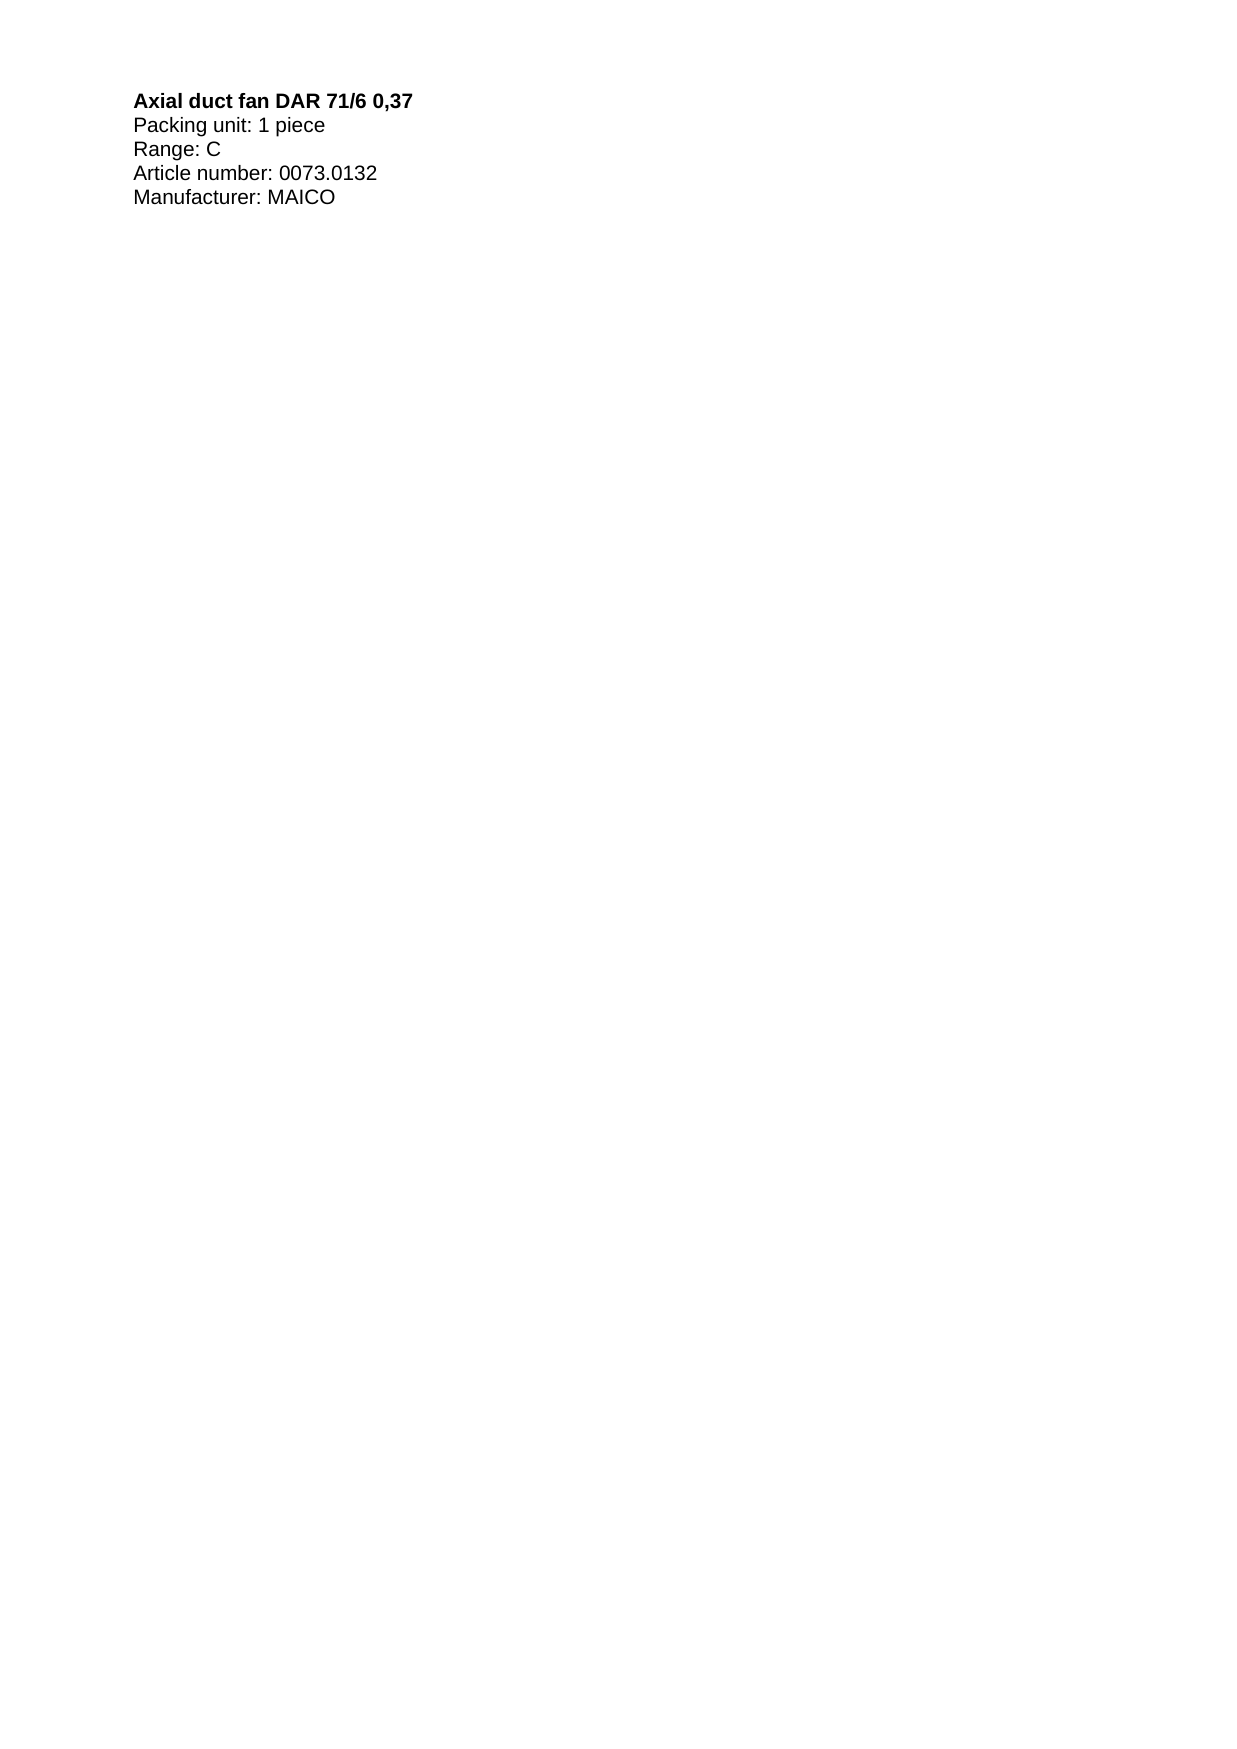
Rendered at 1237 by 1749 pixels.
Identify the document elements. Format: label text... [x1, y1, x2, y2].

text Axial duct fan DAR 71/6 0,37Packing unit: 1 pieceRange: C Article number: 0073.0132Manufacturer: MAICO [133, 89, 1148, 208]
